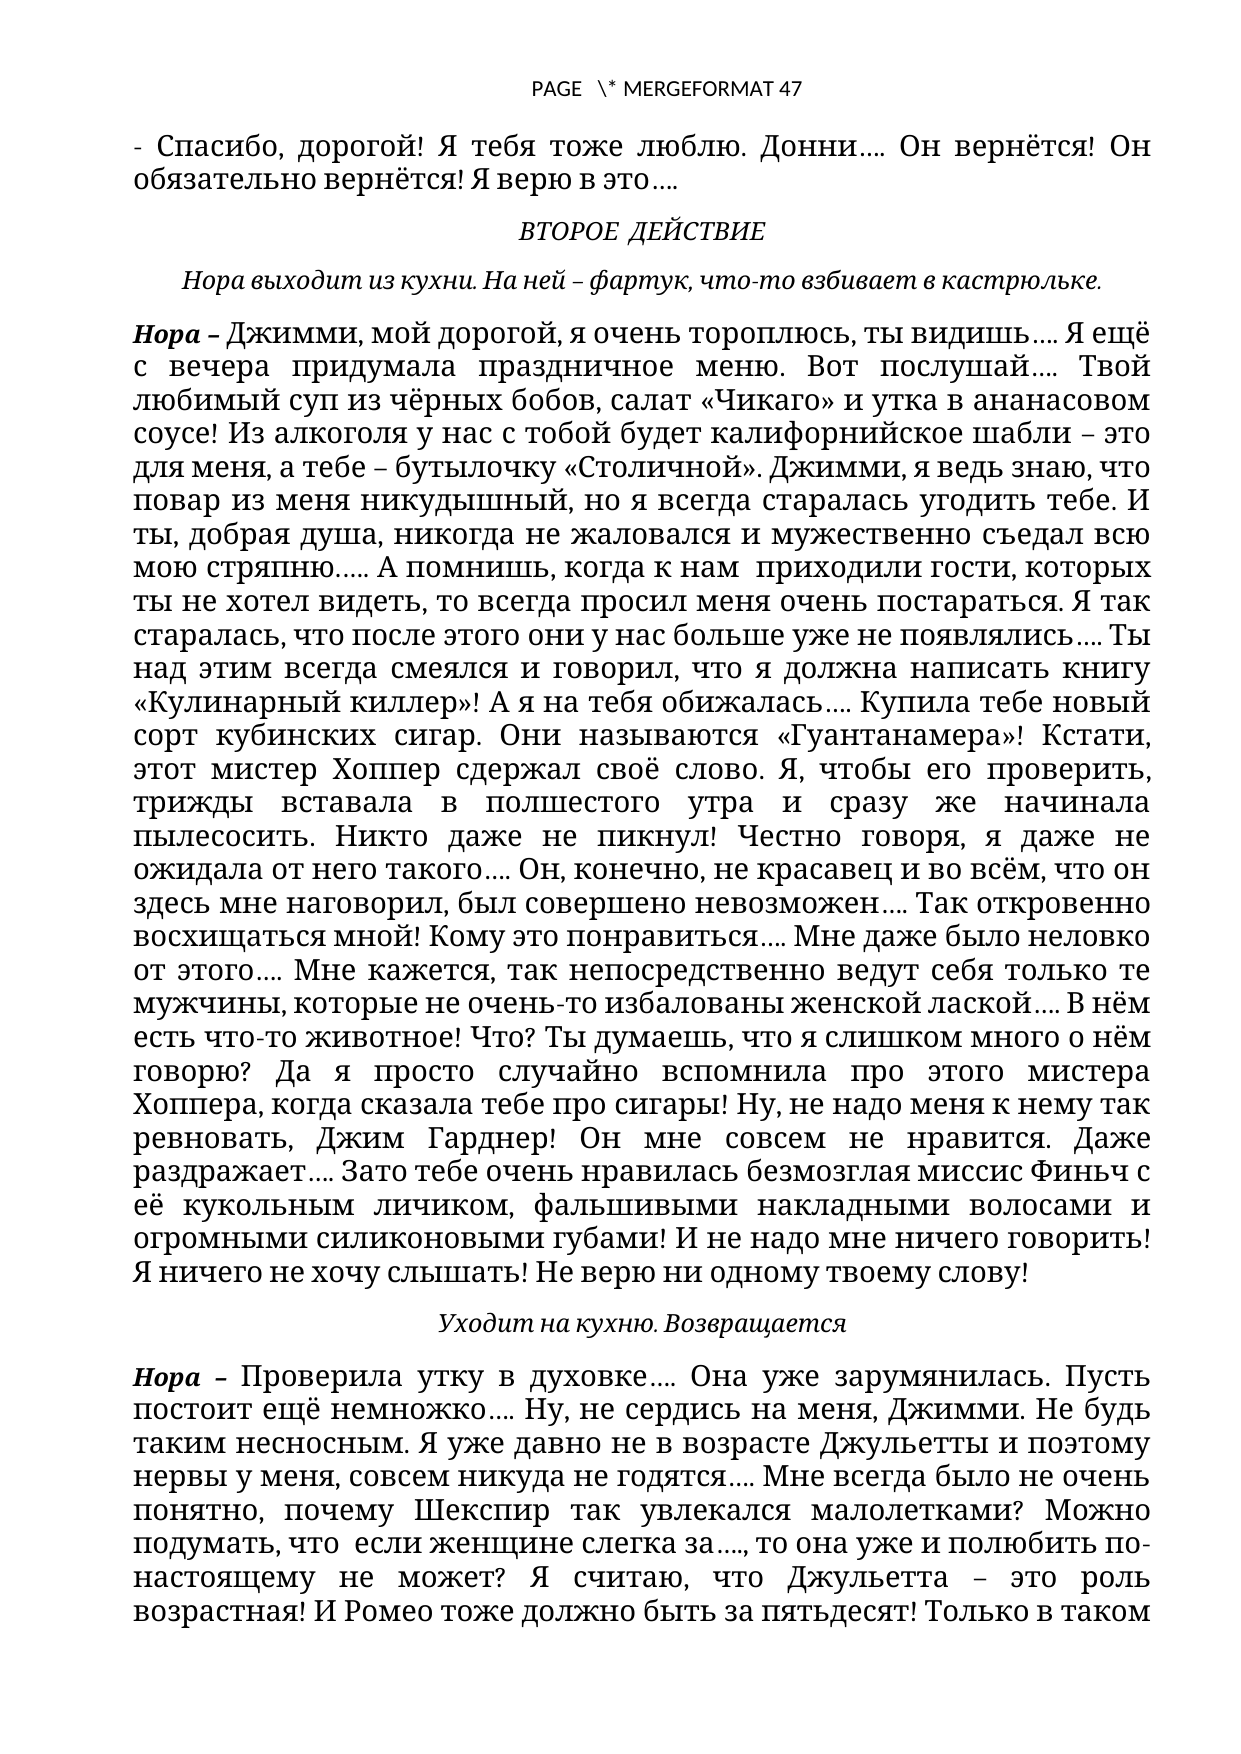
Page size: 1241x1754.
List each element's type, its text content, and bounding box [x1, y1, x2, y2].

text Нора – Джимми, мой дорогой, я очень тороплюсь, ты видишь…. Я ещё с вечера придумала праздничное меню. Вот послушай…. Твой любимый суп из чёрных бобов, салат «Чикаго» и утка в ананасовом соусе! Из алкоголя у нас с тобой будет калифорнийское шабли – это для меня, а тебе – бутылочку «Столичной». Джимми, я ведь знаю, что повар из меня никудышный, но я всегда старалась угодить тебе. И ты, добрая душа, никогда не жаловался и мужественно съедал всю мою стряпню.…. А помнишь, когда к нам приходили гости, которых ты не хотел видеть, то всегда просил меня очень постараться. Я так старалась, что после этого они у нас больше уже не появлялись…. Ты над этим всегда смеялся и говорил, что я должна написать книгу «Кулинарный киллер»! А я на тебя обижалась…. Купила тебе новый сорт кубинских сигар. Они называются «Гуантанамера»! Кстати, этот мистер Хоппер сдержал своё слово. Я, чтобы его проверить, трижды вставала в полшестого утра и сразу же начинала пылесосить. Никто даже не пикнул! Честно говоря, я даже не ожидала от него такого…. Он, конечно, не красавец и во всём, что он здесь мне наговорил, был совершено невозможен…. Так откровенно восхищаться мной! Кому это понравиться…. Мне даже было неловко от этого…. Мне кажется, так непосредственно ведут себя только те мужчины, которые не очень-то избалованы женской лаской…. В нём есть что-то животное! Что? Ты думаешь, что я слишком много о нём говорю? Да я просто случайно вспомнила про этого мистера Хоппера, когда сказала тебе про сигары! Ну, не надо меня к нему так ревновать, Джим Гарднер! Он мне совсем не нравится. Даже раздражает…. Зато тебе очень нравилась безмозглая миссис Финьч с её кукольным личиком, фальшивыми накладными волосами и огромными силиконовыми губами! И не надо мне ничего говорить! Я ничего не хочу слышать! Не верю ни одному твоему слову! [133, 317, 1152, 1289]
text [133, 1360, 1152, 1628]
text ВТОРОЕ ДЕЙСТВИЕ [133, 218, 1152, 246]
text - Спасибо, дорогой! Я тебя тоже люблю. Донни…. Он вернётся! Он обязательно вернётся! Я верю в это…. [133, 130, 1152, 197]
text Уходит на кухню. Возвращается [133, 1310, 1152, 1339]
text Нора выходит из кухни. На ней – фартук, что-то взбивает в кастрюльке. [133, 267, 1152, 296]
